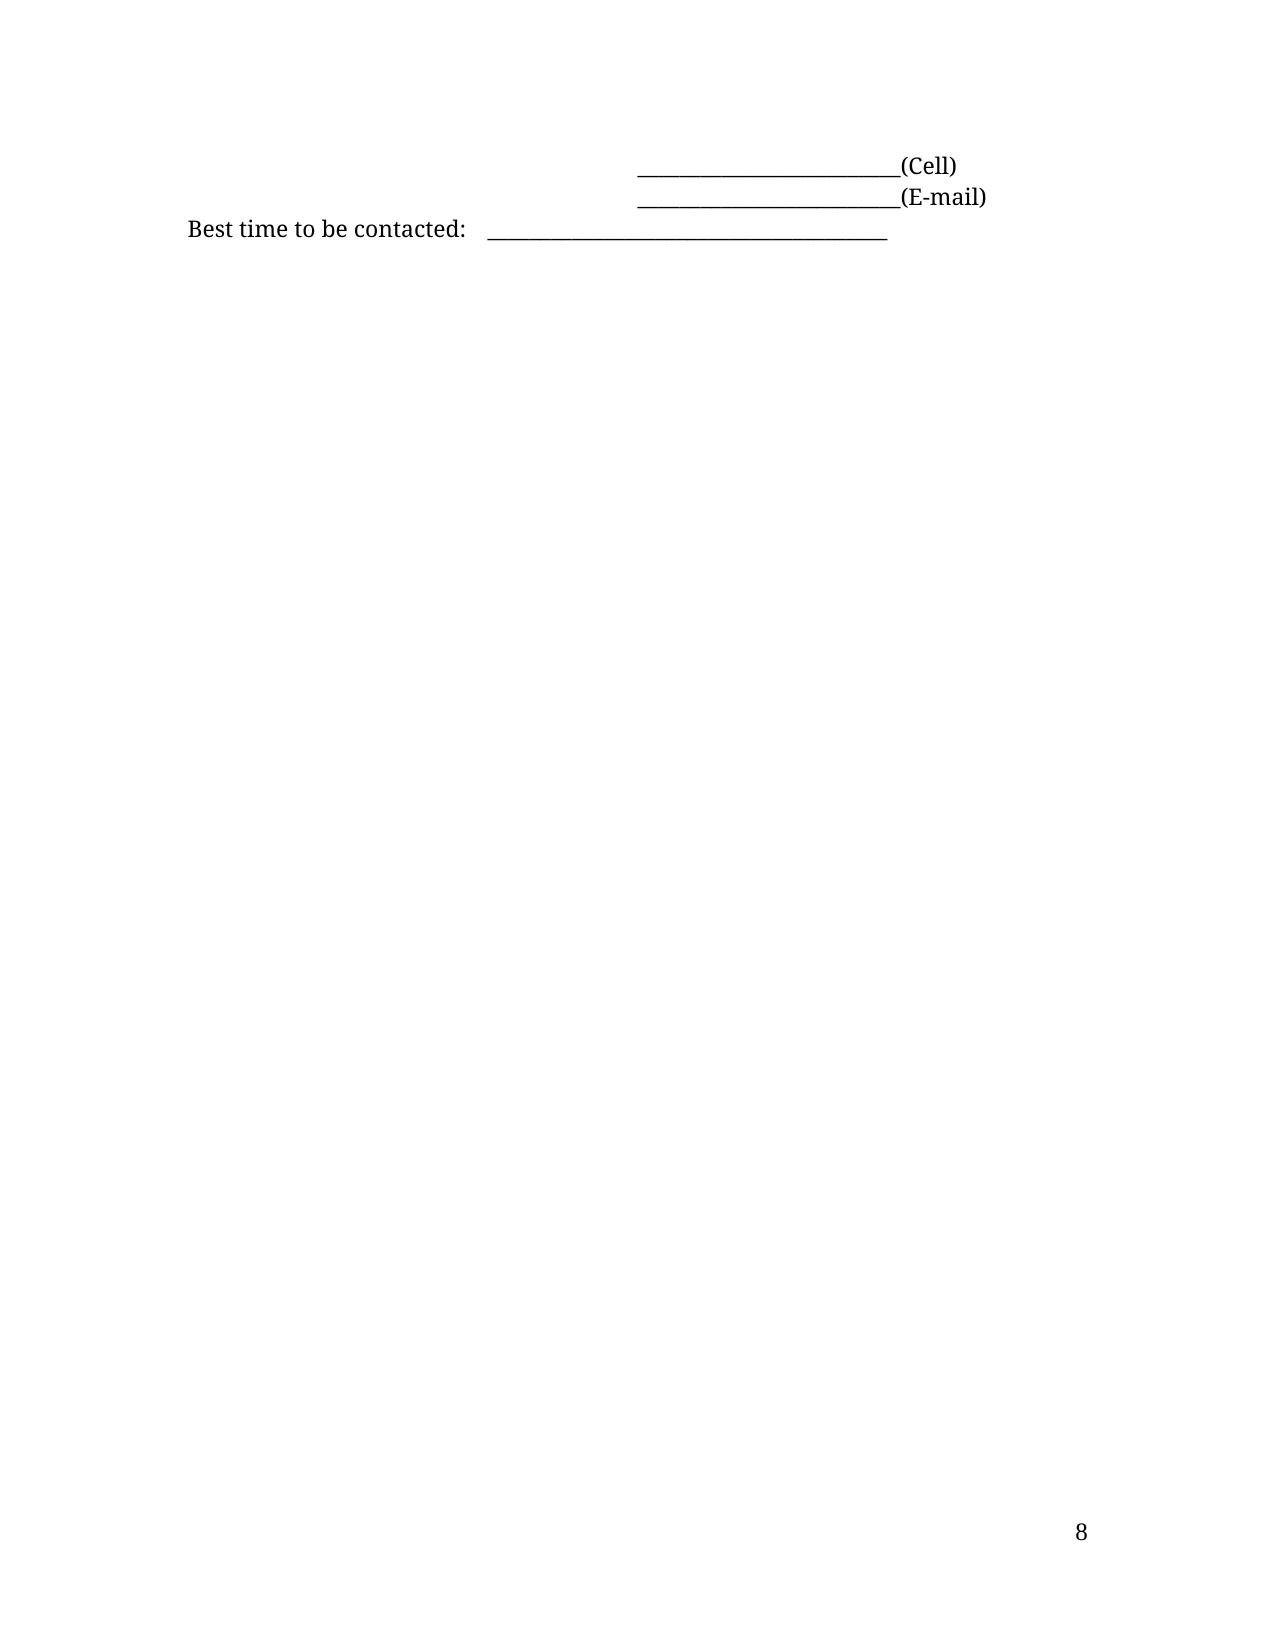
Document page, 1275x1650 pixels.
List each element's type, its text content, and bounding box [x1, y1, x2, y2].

text _________________________(Cell) [637, 150, 1087, 181]
text _________________________(E-mail) [637, 181, 1087, 212]
text Best time to be contacted: ______________________________________ [187, 212, 1087, 244]
